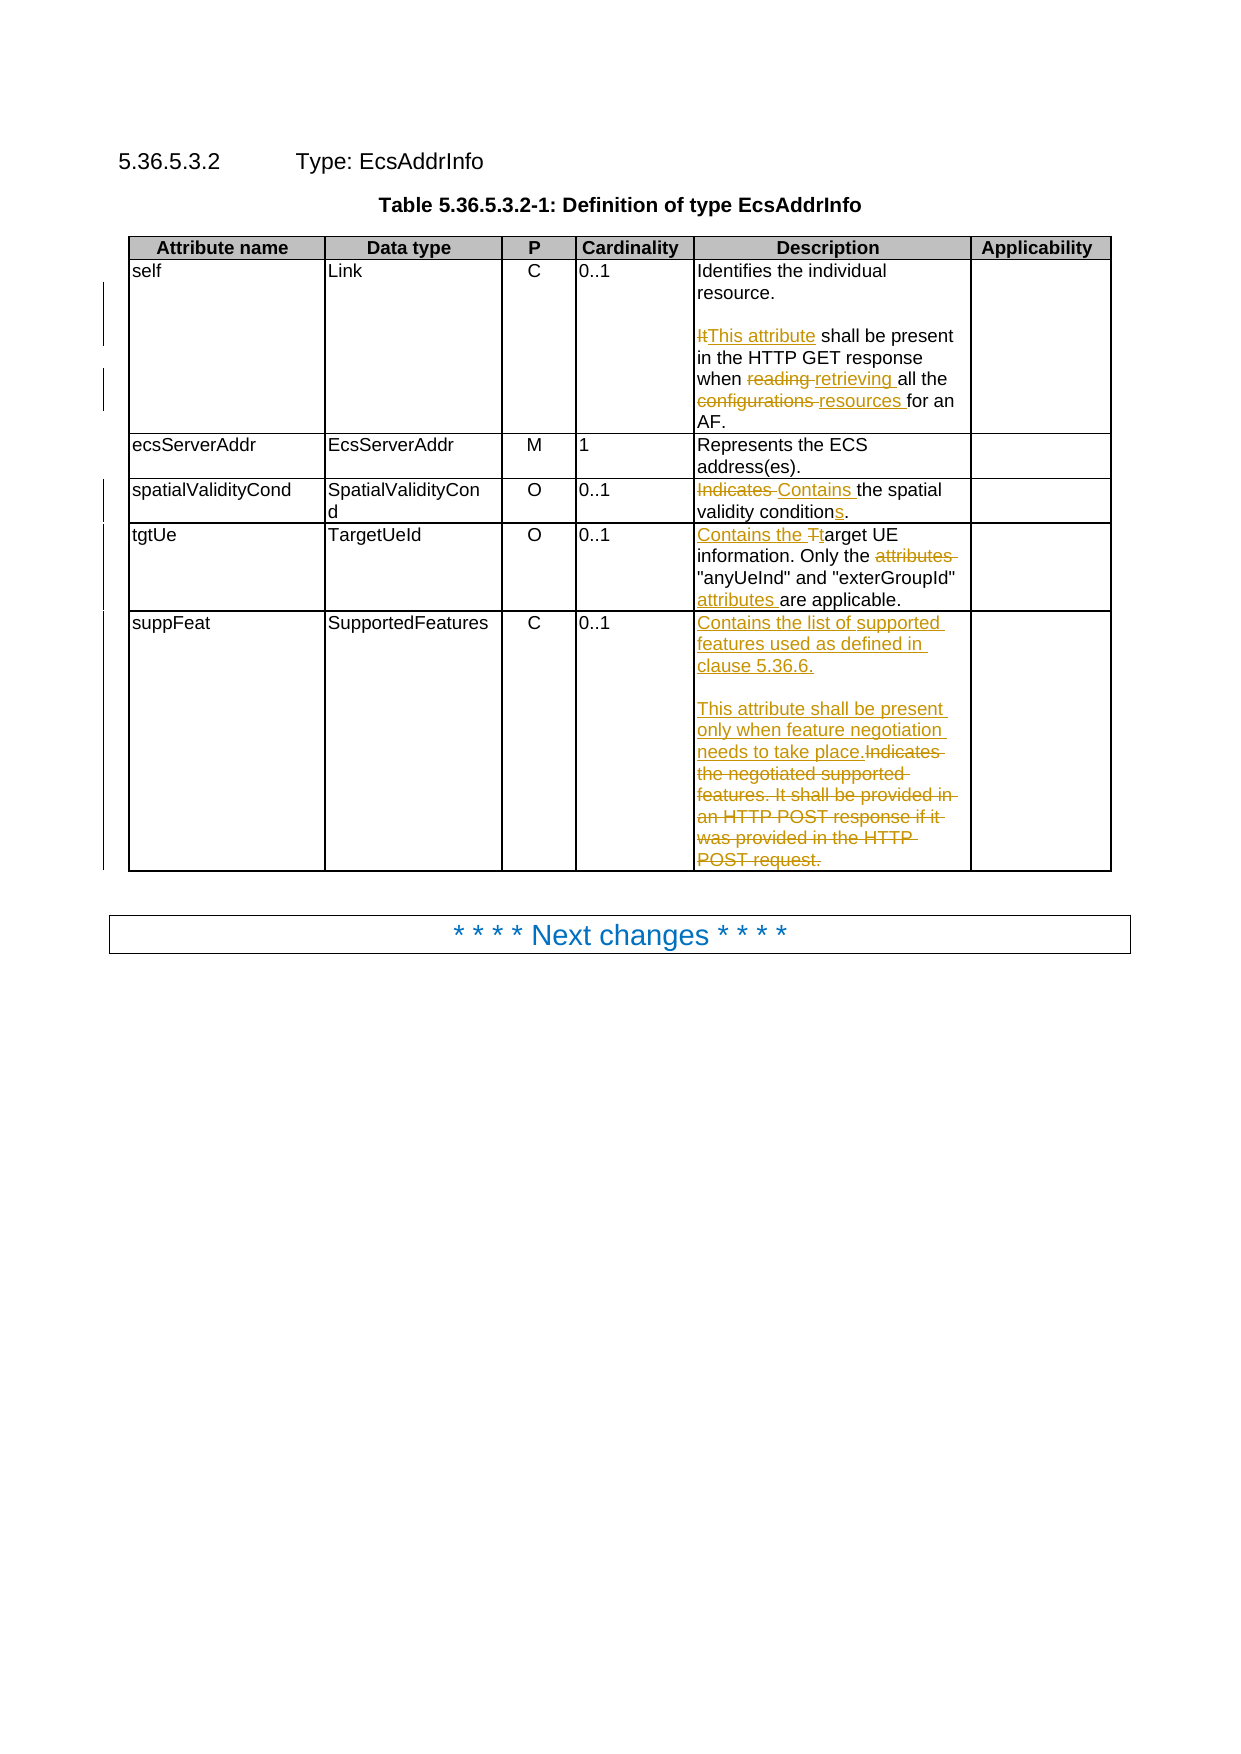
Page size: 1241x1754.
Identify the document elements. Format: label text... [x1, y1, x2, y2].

table_header P [503, 237, 575, 259]
table_cell spatialValidityCond [130, 479, 324, 522]
text Table 5.36.5.3.2-1: Definition of type EcsAddrInfo [118, 193, 1122, 217]
table_cell [972, 260, 1110, 433]
table_cell 1 [577, 434, 693, 477]
table_header Description [695, 237, 970, 259]
table_cell tgtUe [130, 524, 324, 610]
table_cell [972, 524, 1110, 610]
text * * * * Next changes * * * * [110, 916, 1130, 953]
table_cell 0..1 [577, 479, 693, 522]
table_header Attribute name [130, 237, 324, 259]
table_cell SpatialValidityCond [326, 479, 501, 522]
table_cell arget UE information. Only the "anyUeInd" and "exterGroupId" are applicable. [695, 524, 970, 610]
table_cell SupportedFeatures [326, 612, 501, 870]
table_cell C [503, 612, 575, 870]
table_cell Represents the ECS address(es). [695, 434, 970, 477]
table_cell M [503, 434, 575, 477]
table_cell suppFeat [130, 612, 324, 870]
table_header Applicability [972, 237, 1110, 259]
table_cell O [503, 524, 575, 610]
table_cell 0..1 [577, 260, 693, 433]
table_cell 0..1 [577, 524, 693, 610]
table_cell Identifies the individual resource. shall be present in the HTTP GET response when all the for an AF. [695, 260, 970, 433]
table_cell ecsServerAddr [130, 434, 324, 477]
table_cell [972, 434, 1110, 477]
table_cell TargetUeId [326, 524, 501, 610]
table_header Cardinality [577, 237, 693, 259]
table_header Data type [326, 237, 501, 259]
table_cell 0..1 [577, 612, 693, 870]
table_cell [972, 612, 1110, 870]
table_cell C [503, 260, 575, 433]
table_cell [972, 479, 1110, 522]
table_cell Link [326, 260, 501, 433]
table_cell the spatial validity condition. [695, 479, 970, 522]
subtitle 5.36.5.3.2 Type: EcsAddrInfo [118, 148, 1122, 174]
table_cell self [130, 260, 324, 433]
table_cell O [503, 479, 575, 522]
table_cell EcsServerAddr [326, 434, 501, 477]
table_cell [695, 612, 970, 870]
